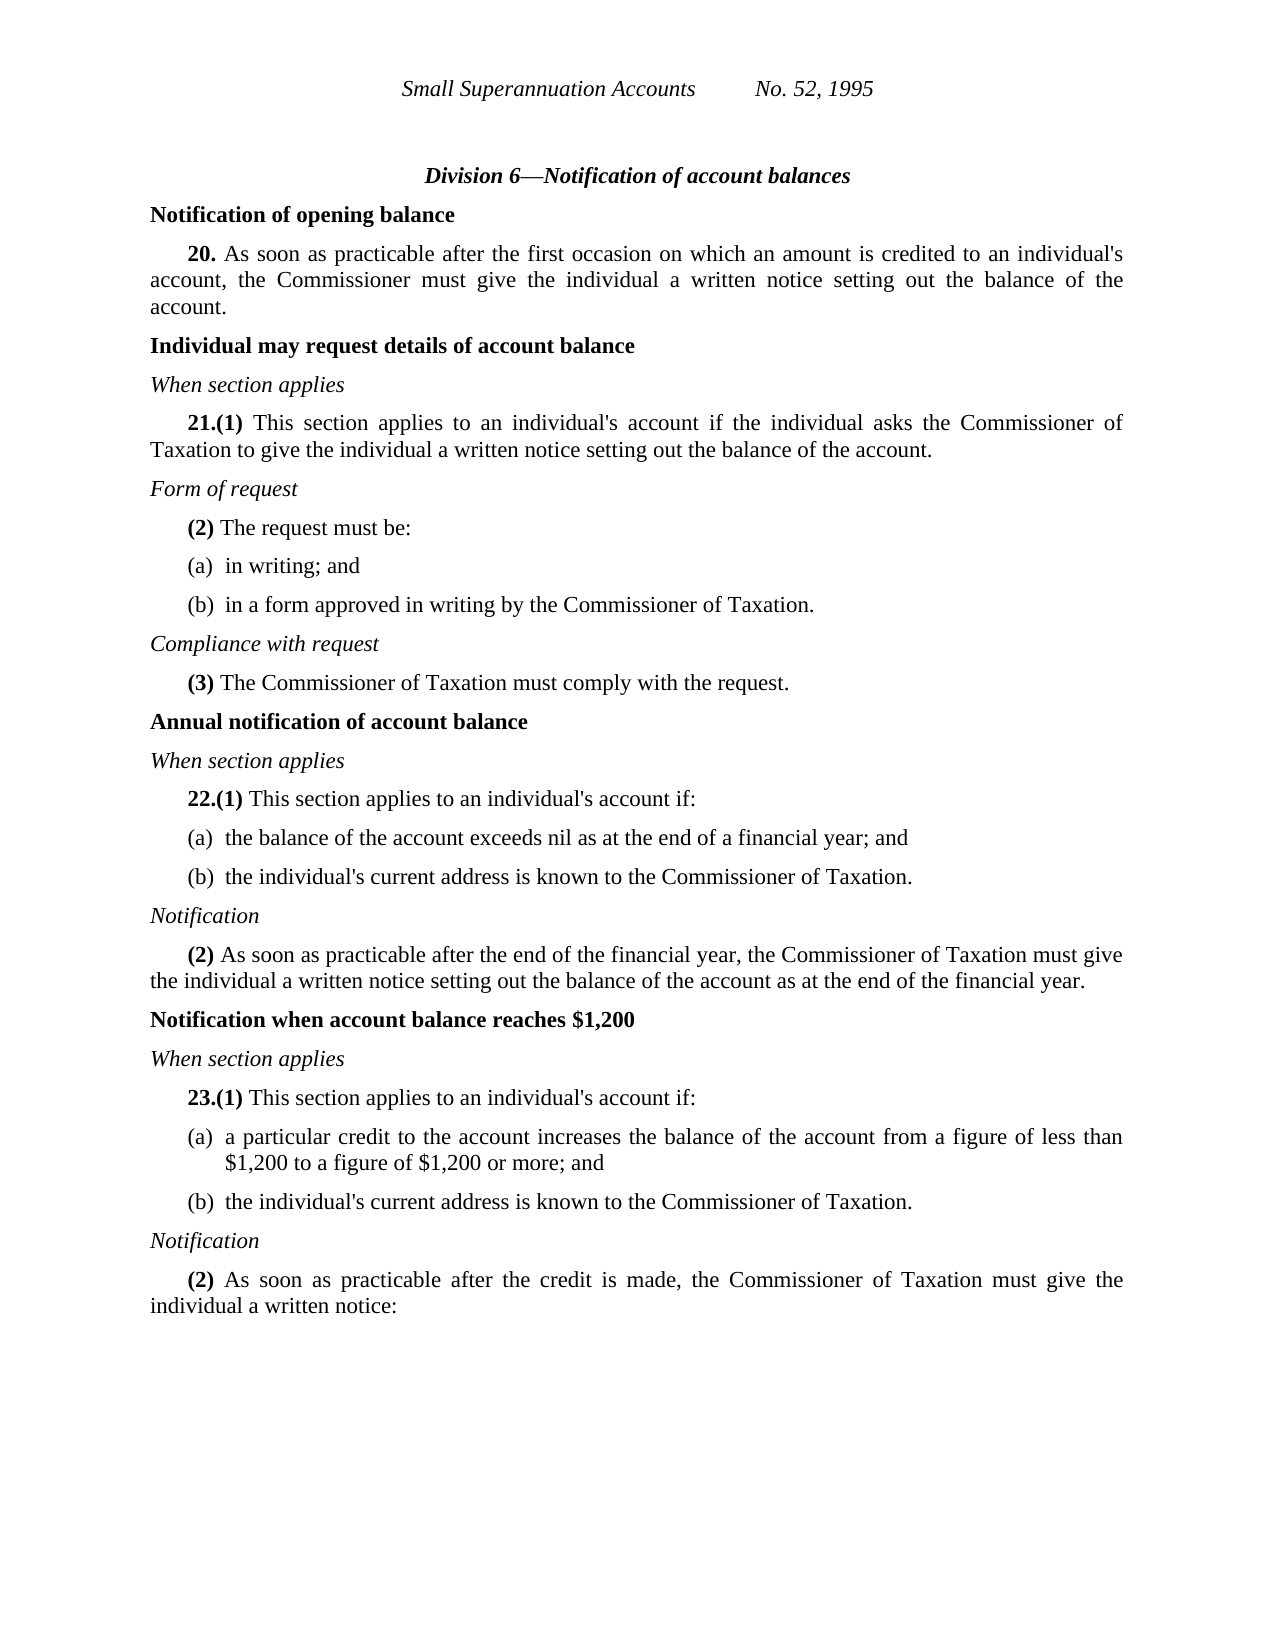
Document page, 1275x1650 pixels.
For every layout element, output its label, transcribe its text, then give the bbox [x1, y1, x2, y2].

text (3) The Commissioner of Taxation must comply with the request. [150, 669, 1125, 695]
text (a) in writing; and [187, 552, 1125, 579]
text (a) a particular credit to the account increases the balance of the account from a figure of less than $1,200 to a figure of $1,200 or more; and [187, 1123, 1125, 1175]
text (2) As soon as practicable after the end of the financial year, the Commissioner of Taxation must give the individual a written notice setting out the balance of the account as at the end of the financial year. [150, 941, 1125, 994]
text (a) the balance of the account exceeds nil as at the end of a financial year; and [187, 824, 1125, 851]
text 20. As soon as practicable after the first occasion on which an amount is credited to an individual's account, the Commissioner must give the individual a written notice setting out the balance of the account. [150, 240, 1125, 319]
text Compliance with request [150, 630, 1125, 656]
text 21.(1) This section applies to an individual's account if the individual asks the Commissioner of Taxation to give the individual a written notice setting out the balance of the account. [150, 409, 1125, 462]
text Form of request [150, 475, 1125, 501]
text Annual notification of account balance [150, 708, 1125, 734]
text (b) the individual's current address is known to the Commissioner of Taxation. [187, 863, 1125, 889]
text (2) As soon as practicable after the credit is made, the Commissioner of Taxation must give the individual a written notice: [150, 1266, 1125, 1318]
text When section applies [150, 371, 1125, 397]
text Individual may request details of account balance [150, 332, 1125, 358]
text Notification [150, 1227, 1125, 1253]
text Notification when account balance reaches $1,200 [150, 1006, 1125, 1032]
text (2) The request must be: [150, 513, 1125, 540]
text 22.(1) This section applies to an individual's account if: [150, 786, 1125, 812]
text (b) the individual's current address is known to the Commissioner of Taxation. [187, 1188, 1125, 1214]
text When section applies [150, 1045, 1125, 1071]
text 23.(1) This section applies to an individual's account if: [150, 1084, 1125, 1110]
text (b) in a form approved in writing by the Commissioner of Taxation. [187, 591, 1125, 618]
text Notification [150, 902, 1125, 928]
text When section applies [150, 747, 1125, 773]
text Notification of opening balance [150, 201, 1125, 228]
text Division 6—Notification of account balances [150, 162, 1125, 189]
